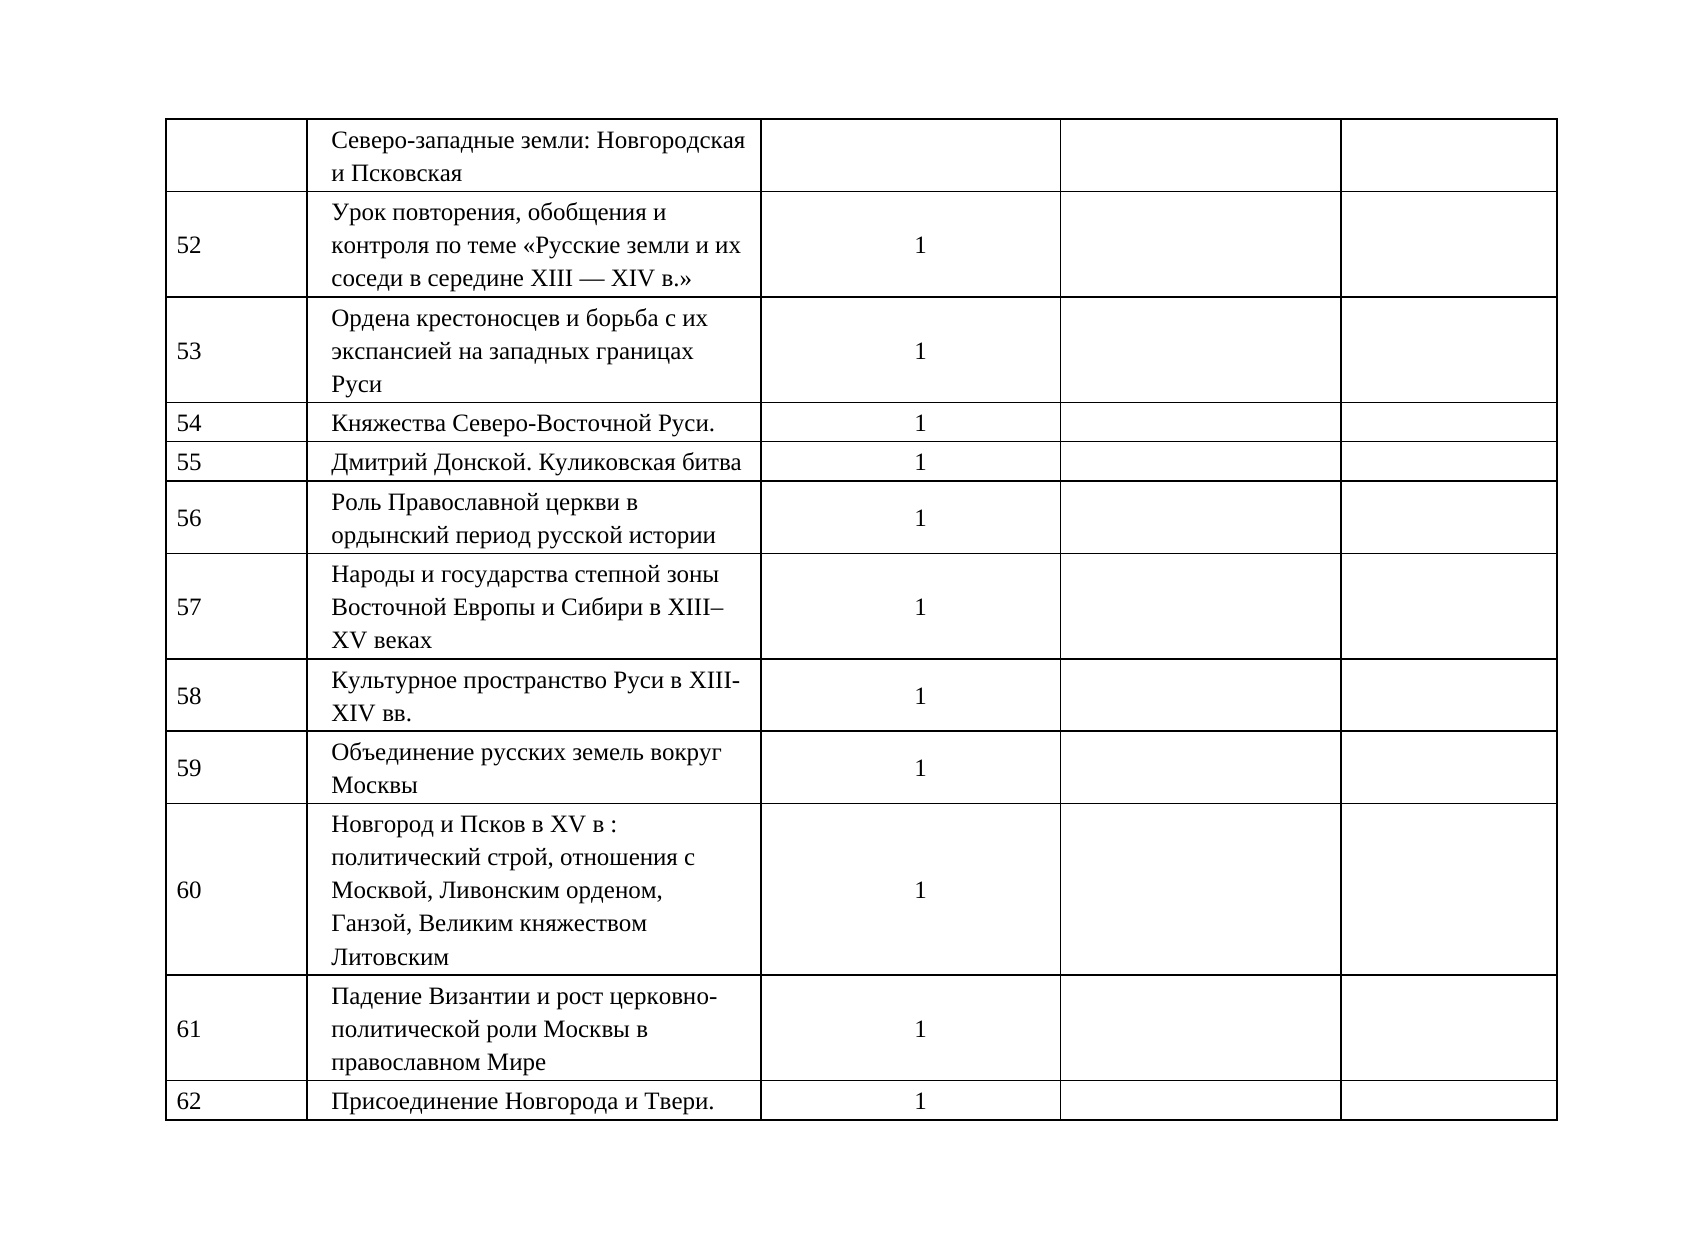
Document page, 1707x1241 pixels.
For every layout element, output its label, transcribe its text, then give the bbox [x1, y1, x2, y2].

table_cell 1 [762, 804, 1060, 974]
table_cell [308, 1081, 760, 1119]
table_cell [1342, 120, 1556, 191]
table_cell Ордена крестоносцев и борьба с их экспансией на западных границах Руси [308, 298, 760, 401]
table_cell [1342, 192, 1556, 296]
table_cell Культурное пространство Руси в XIII-XIV вв. [308, 660, 760, 730]
table_cell [1061, 403, 1340, 441]
table_cell 1 [762, 732, 1060, 803]
table_cell [1342, 976, 1556, 1079]
table_cell 51 [167, 120, 306, 191]
table_cell Роль Православной церкви в ордынский период русской истории [308, 482, 760, 552]
table_cell 1 [762, 442, 1060, 480]
table_cell Урок повторения, обобщения и контроля по теме «Русские земли и их соседи в середине XIII — XIV в.» [308, 192, 760, 296]
table_cell [1342, 732, 1556, 803]
table_cell [1061, 192, 1340, 296]
table_cell [1342, 554, 1556, 658]
table_cell 56 [167, 482, 306, 552]
table_cell [1061, 298, 1340, 401]
table_cell [1061, 1081, 1340, 1119]
table_cell 52 [167, 192, 306, 296]
table_cell [1342, 804, 1556, 974]
table_cell Объединение русских земель вокруг Москвы [308, 732, 760, 803]
table_cell [1342, 442, 1556, 480]
table_cell Дмитрий Донской. Куликовская битва [308, 442, 760, 480]
table_cell 1 [762, 554, 1060, 658]
table_cell 58 [167, 660, 306, 730]
table_cell [1061, 554, 1340, 658]
table_cell 1 [762, 192, 1060, 296]
table_cell 1 [762, 120, 1060, 191]
table_cell 1 [762, 1081, 1060, 1119]
table_cell [1342, 482, 1556, 552]
table_cell [1342, 403, 1556, 441]
table_cell Народы и государства степной зоны Восточной Европы и Сибири в XIII–XV веках [308, 554, 760, 658]
table_cell 54 [167, 403, 306, 441]
table_cell [1061, 732, 1340, 803]
table_cell [1061, 804, 1340, 974]
table_cell 1 [762, 976, 1060, 1079]
table_cell 1 [762, 660, 1060, 730]
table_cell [308, 120, 760, 191]
table_cell [1061, 976, 1340, 1079]
table_cell [1342, 660, 1556, 730]
table_cell [1342, 298, 1556, 401]
table_cell 1 [762, 298, 1060, 401]
table_cell 1 [762, 403, 1060, 441]
table_cell 59 [167, 732, 306, 803]
table_cell [1061, 120, 1340, 191]
table_cell 61 [167, 976, 306, 1079]
table_cell [1061, 482, 1340, 552]
table_cell Княжества Северо-Восточной Руси. [308, 403, 760, 441]
table_cell 55 [167, 442, 306, 480]
table_cell Новгород и Псков в XV в : политический строй, отношения с Москвой, Ливонским орденом, Ганзой, Великим княжеством Литовским [308, 804, 760, 974]
table_cell 53 [167, 298, 306, 401]
table_cell 57 [167, 554, 306, 658]
table_cell 1 [762, 482, 1060, 552]
table_cell [1342, 1081, 1556, 1119]
table_cell 60 [167, 804, 306, 974]
table_cell [1061, 660, 1340, 730]
table_cell 62 [167, 1081, 306, 1119]
table_cell Падение Византии и рост церковно-политической роли Москвы в православном Мире [308, 976, 760, 1079]
table_cell [1061, 442, 1340, 480]
